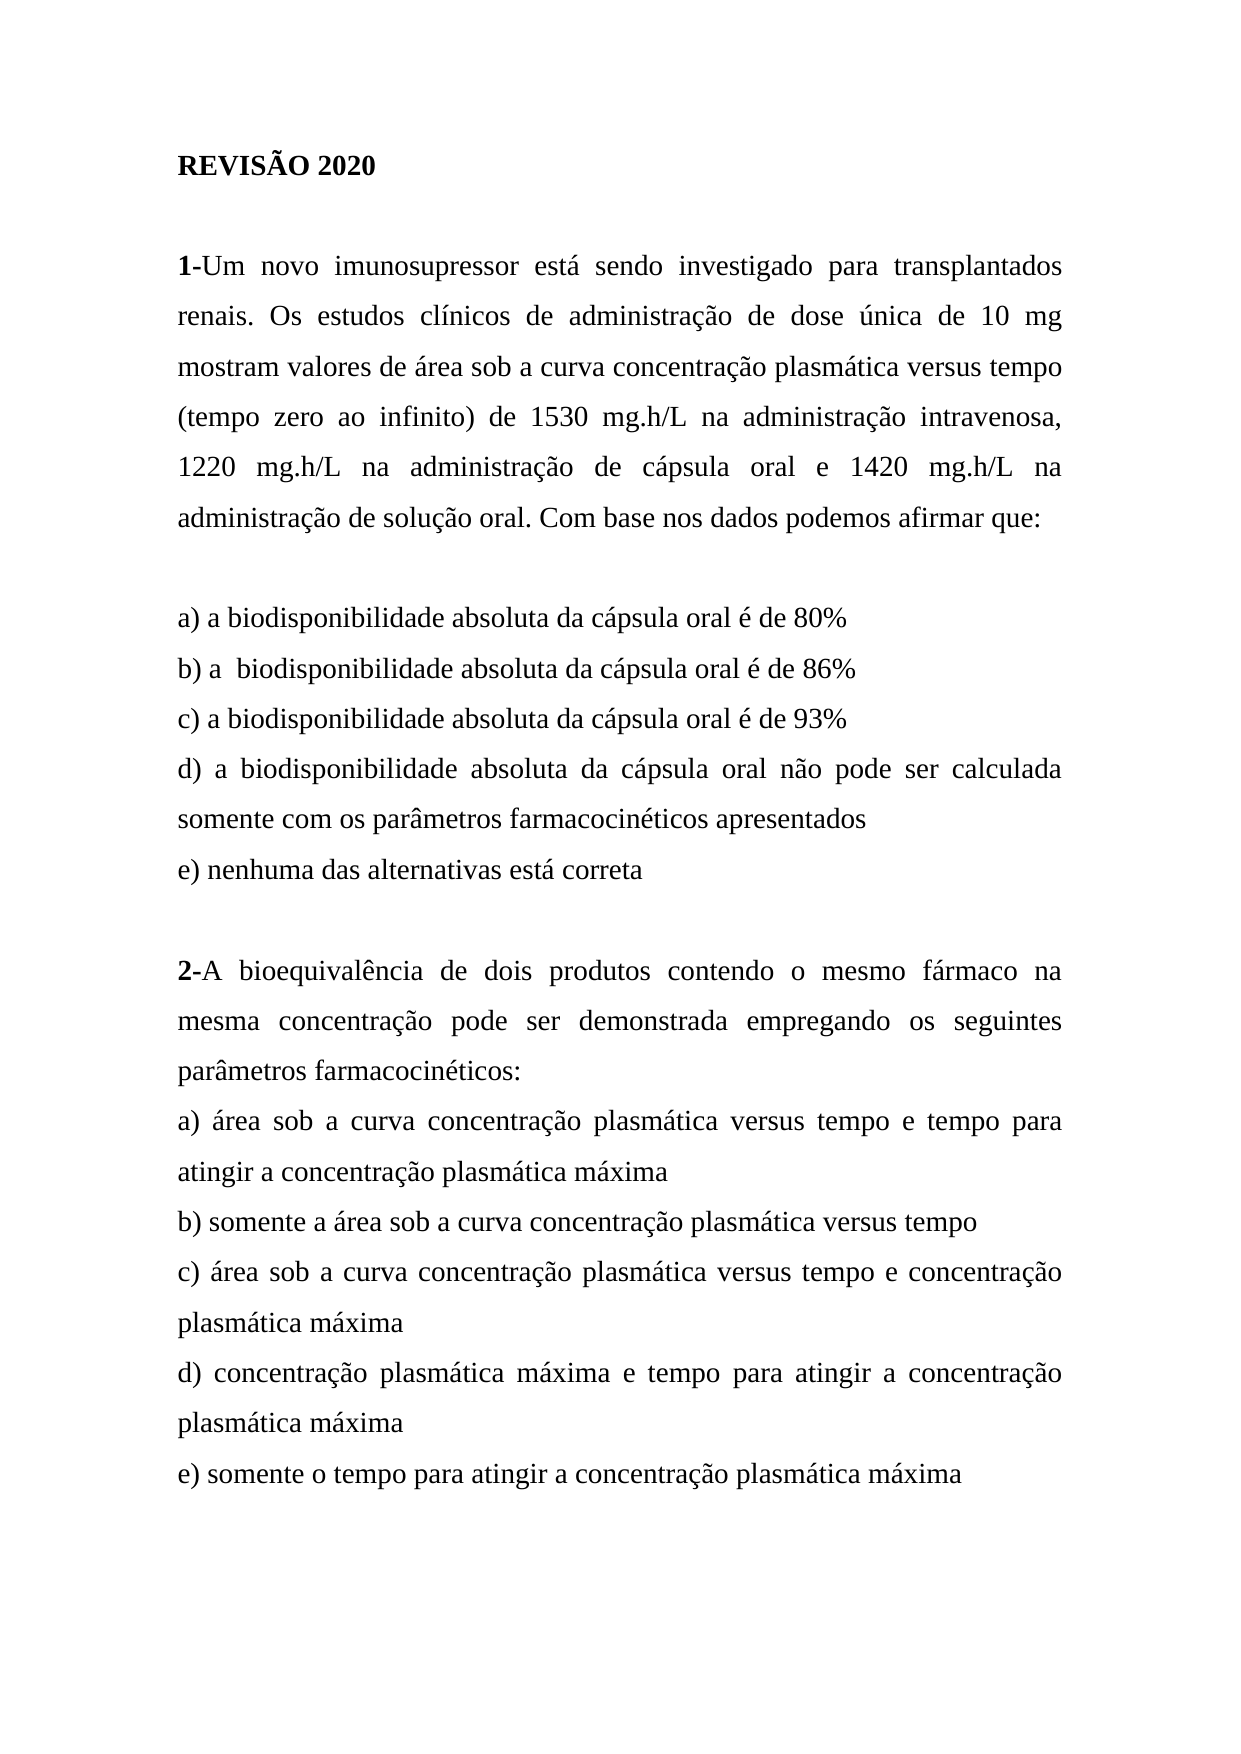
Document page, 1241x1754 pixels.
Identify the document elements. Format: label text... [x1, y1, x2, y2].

text e) somente o tempo para atingir a concentração plasmática máxima [177, 1456, 1063, 1489]
text d) concentração plasmática máxima e tempo para atingir a concentração plasmática máxima [177, 1355, 1063, 1439]
text a) a biodisponibilidade absoluta da cápsula oral é de 80% [177, 600, 1063, 634]
text 1-Um novo imunosupressor está sendo investigado para transplantados renais. Os estudos clínicos de administração de dose única de 10 mg mostram valores de área sob a curva concentração plasmática versus tempo (tempo zero ao infinito) de 1530 mg.h/L na administração intravenosa, 1220 mg.h/L na administração de cápsula oral e 1420 mg.h/L na administração de solução oral. Com base nos dados podemos afirmar que: [177, 248, 1063, 533]
text REVISÃO 2020 [177, 148, 1063, 181]
text a) área sob a curva concentração plasmática versus tempo e tempo para atingir a concentração plasmática máxima [177, 1103, 1063, 1187]
text 2-A bioequivalência de dois produtos contendo o mesmo fármaco na mesma concentração pode ser demonstrada empregando os seguintes parâmetros farmacocinéticos: [177, 953, 1063, 1087]
text b) somente a área sob a curva concentração plasmática versus tempo [177, 1204, 1063, 1238]
text d) a biodisponibilidade absoluta da cápsula oral não pode ser calculada somente com os parâmetros farmacocinéticos apresentados [177, 751, 1063, 835]
text b) a biodisponibilidade absoluta da cápsula oral é de 86% [177, 651, 1063, 684]
text c) área sob a curva concentração plasmática versus tempo e concentração plasmática máxima [177, 1254, 1063, 1338]
text e) nenhuma das alternativas está correta [177, 852, 1063, 886]
text c) a biodisponibilidade absoluta da cápsula oral é de 93% [177, 701, 1063, 734]
